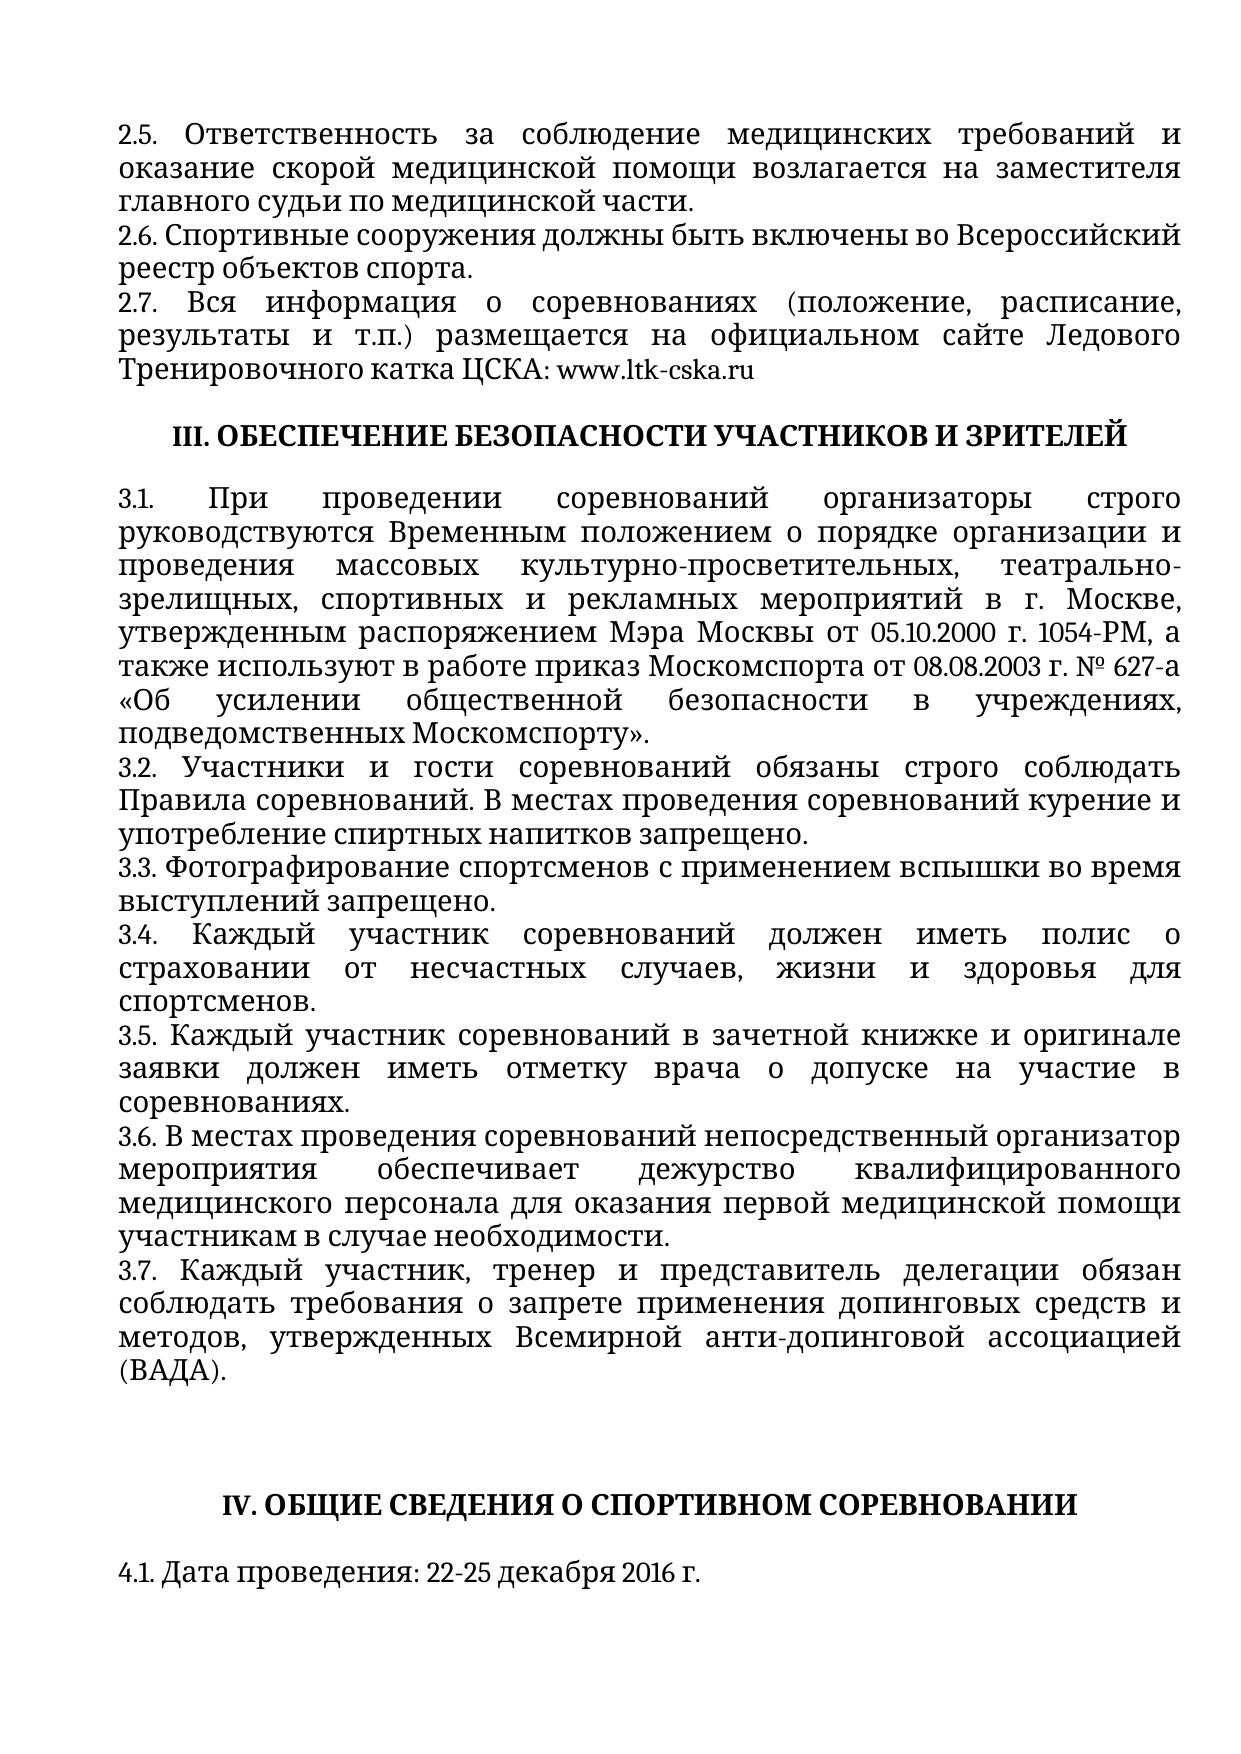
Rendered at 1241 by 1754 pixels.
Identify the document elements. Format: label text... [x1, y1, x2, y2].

text 4.1. Дата проведения: 22-25 декабря 2016 г. [118, 1556, 1182, 1589]
text 2.5. Ответственность за соблюдение медицинских требований и оказание скорой медицинской помощи возлагается на заместителя главного судьи по медицинской части. [118, 118, 1182, 219]
text 3.3. Фотографирование спортсменов с применением вспышки во время выступлений запрещено. [118, 851, 1182, 918]
text 2.6. Спортивные сооружения должны быть включены во Всероссийский реестр объектов спорта. [118, 219, 1182, 286]
text IV. ОБЩИЕ СВЕДЕНИЯ О СПОРТИВНОМ СОРЕВНОВАНИИ [118, 1489, 1182, 1522]
text 3.6. В местах проведения соревнований непосредственный организатор мероприятия обеспечивает дежурство квалифицированного медицинского персонала для оказания первой медицинской помощи участникам в случае необходимости. [118, 1120, 1182, 1254]
text 3.7. Каждый участник, тренер и представитель делегации обязан соблюдать требования о запрете применения допинговых средств и методов, утвержденных Всемирной анти-допинговой ассоциацией (ВАДА). [118, 1254, 1182, 1388]
text 3.4. Каждый участник соревнований должен иметь полис о страховании от несчастных случаев, жизни и здоровья для спортсменов. [118, 918, 1182, 1019]
text 2.7. Вся информация о соревнованиях (положение, расписание, результаты и т.п.) размещается на официальном сайте Ледового Тренировочного катка ЦСКА: www.ltk-cska.ru [118, 286, 1182, 387]
text 3.5. Каждый участник соревнований в зачетной книжке и оригинале заявки должен иметь отметку врача о допуске на участие в соревнованиях. [118, 1019, 1182, 1120]
text 3.1. При проведении соревнований организаторы строго руководствуются Временным положением о порядке организации и проведения массовых культурно-просветительных, театрально-зрелищных, спортивных и рекламных мероприятий в г. Москве, утвержденным распоряжением Мэра Москвы от 05.10.2000 г. 1054-РМ, а также используют в работе приказ Москомспорта от 08.08.2003 г. № 627-а «Об усилении общественной безопасности в учреждениях, подведомственных Москомспорту». [118, 482, 1182, 751]
text III. ОБЕСПЕЧЕНИЕ БЕЗОПАСНОСТИ УЧАСТНИКОВ И ЗРИТЕЛЕЙ [118, 420, 1182, 454]
text 3.2. Участники и гости соревнований обязаны строго соблюдать Правила соревнований. В местах проведения соревнований курение и употребление спиртных напитков запрещено. [118, 751, 1182, 851]
